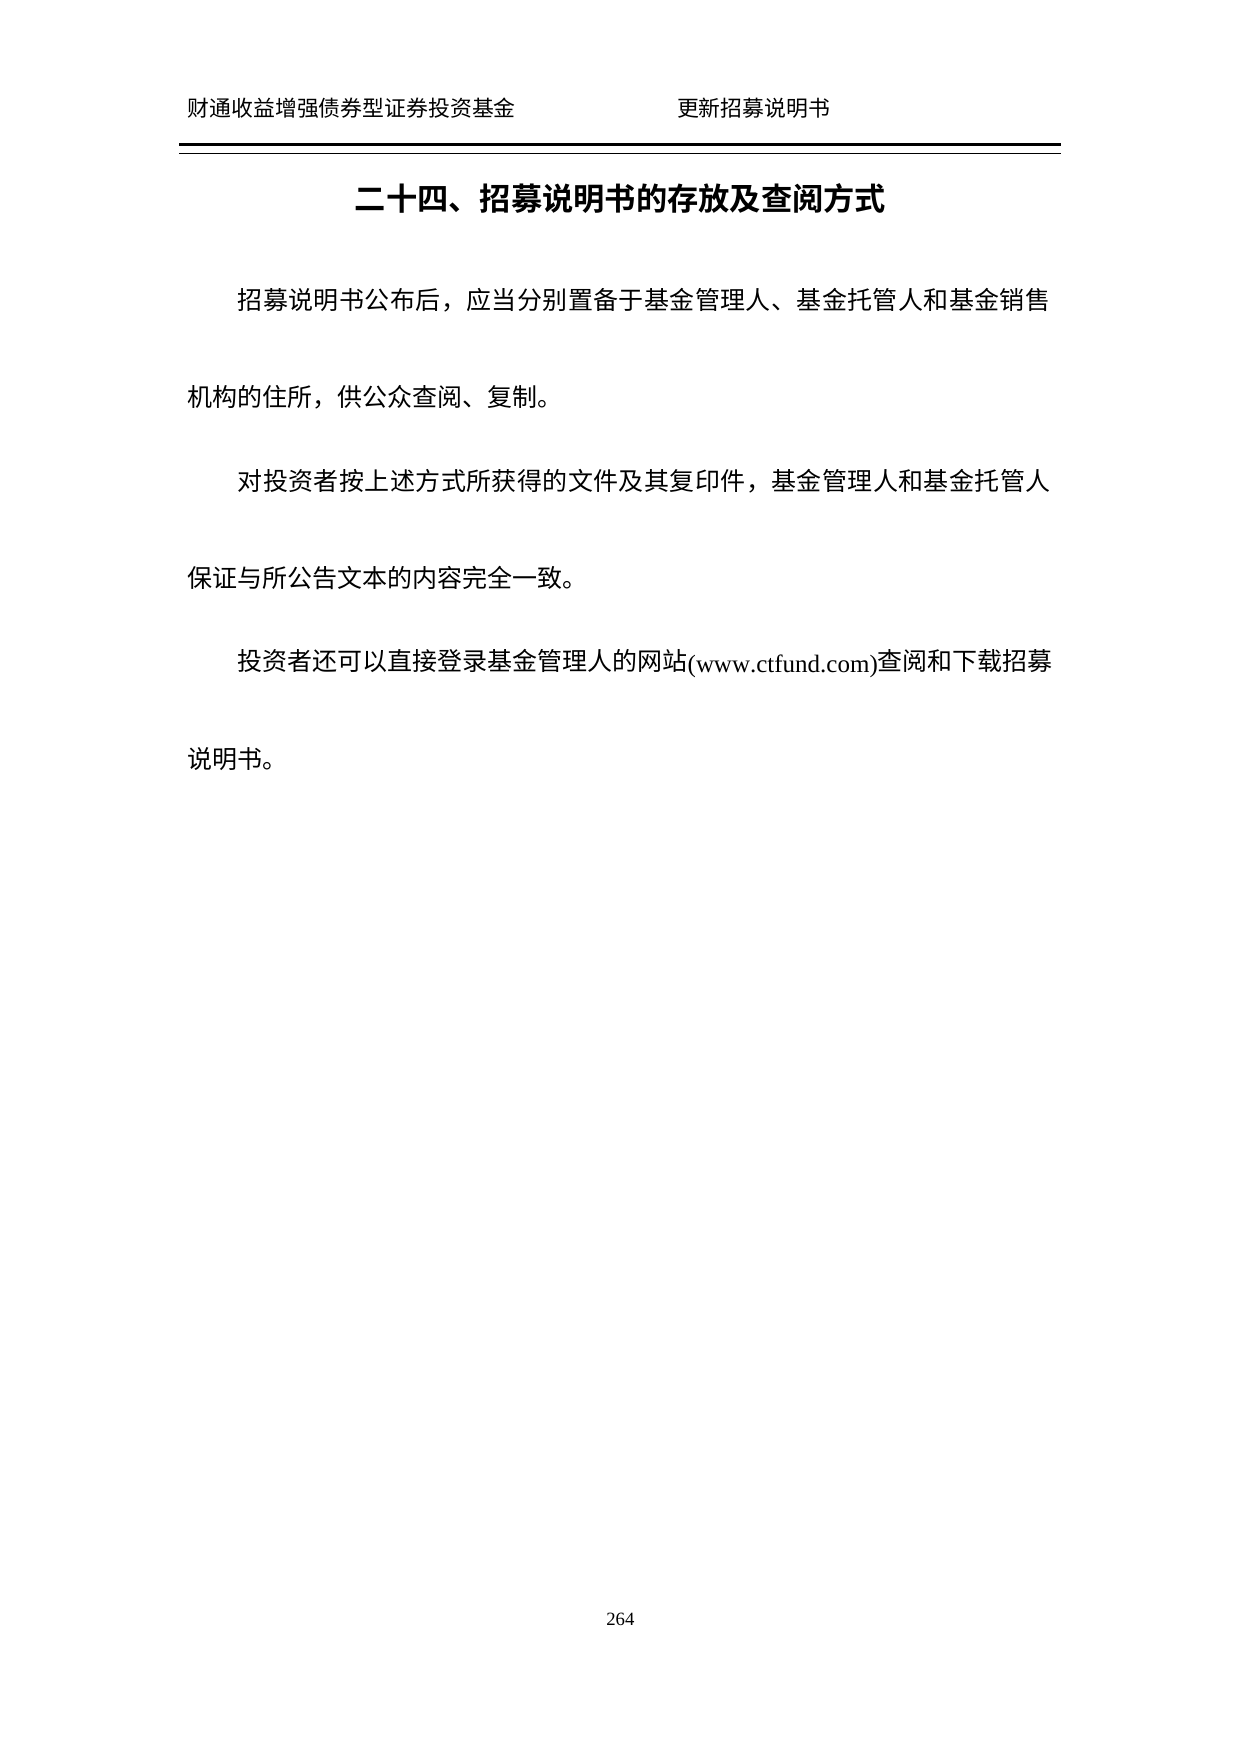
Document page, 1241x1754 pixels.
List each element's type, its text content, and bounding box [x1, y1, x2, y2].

text 投资者还可以直接登录基金管理人的网站(www.ctfund.com)查阅和下载招募说明书。 [187, 613, 1053, 775]
text 招募说明书公布后，应当分别置备于基金管理人、基金托管人和基金销售机构的住所，供公众查阅、复制。 [187, 252, 1053, 414]
text 对投资者按上述方式所获得的文件及其复印件，基金管理人和基金托管人保证与所公告文本的内容完全一致。 [187, 432, 1053, 595]
subtitle 二十四、招募说明书的存放及查阅方式 [187, 164, 1053, 229]
